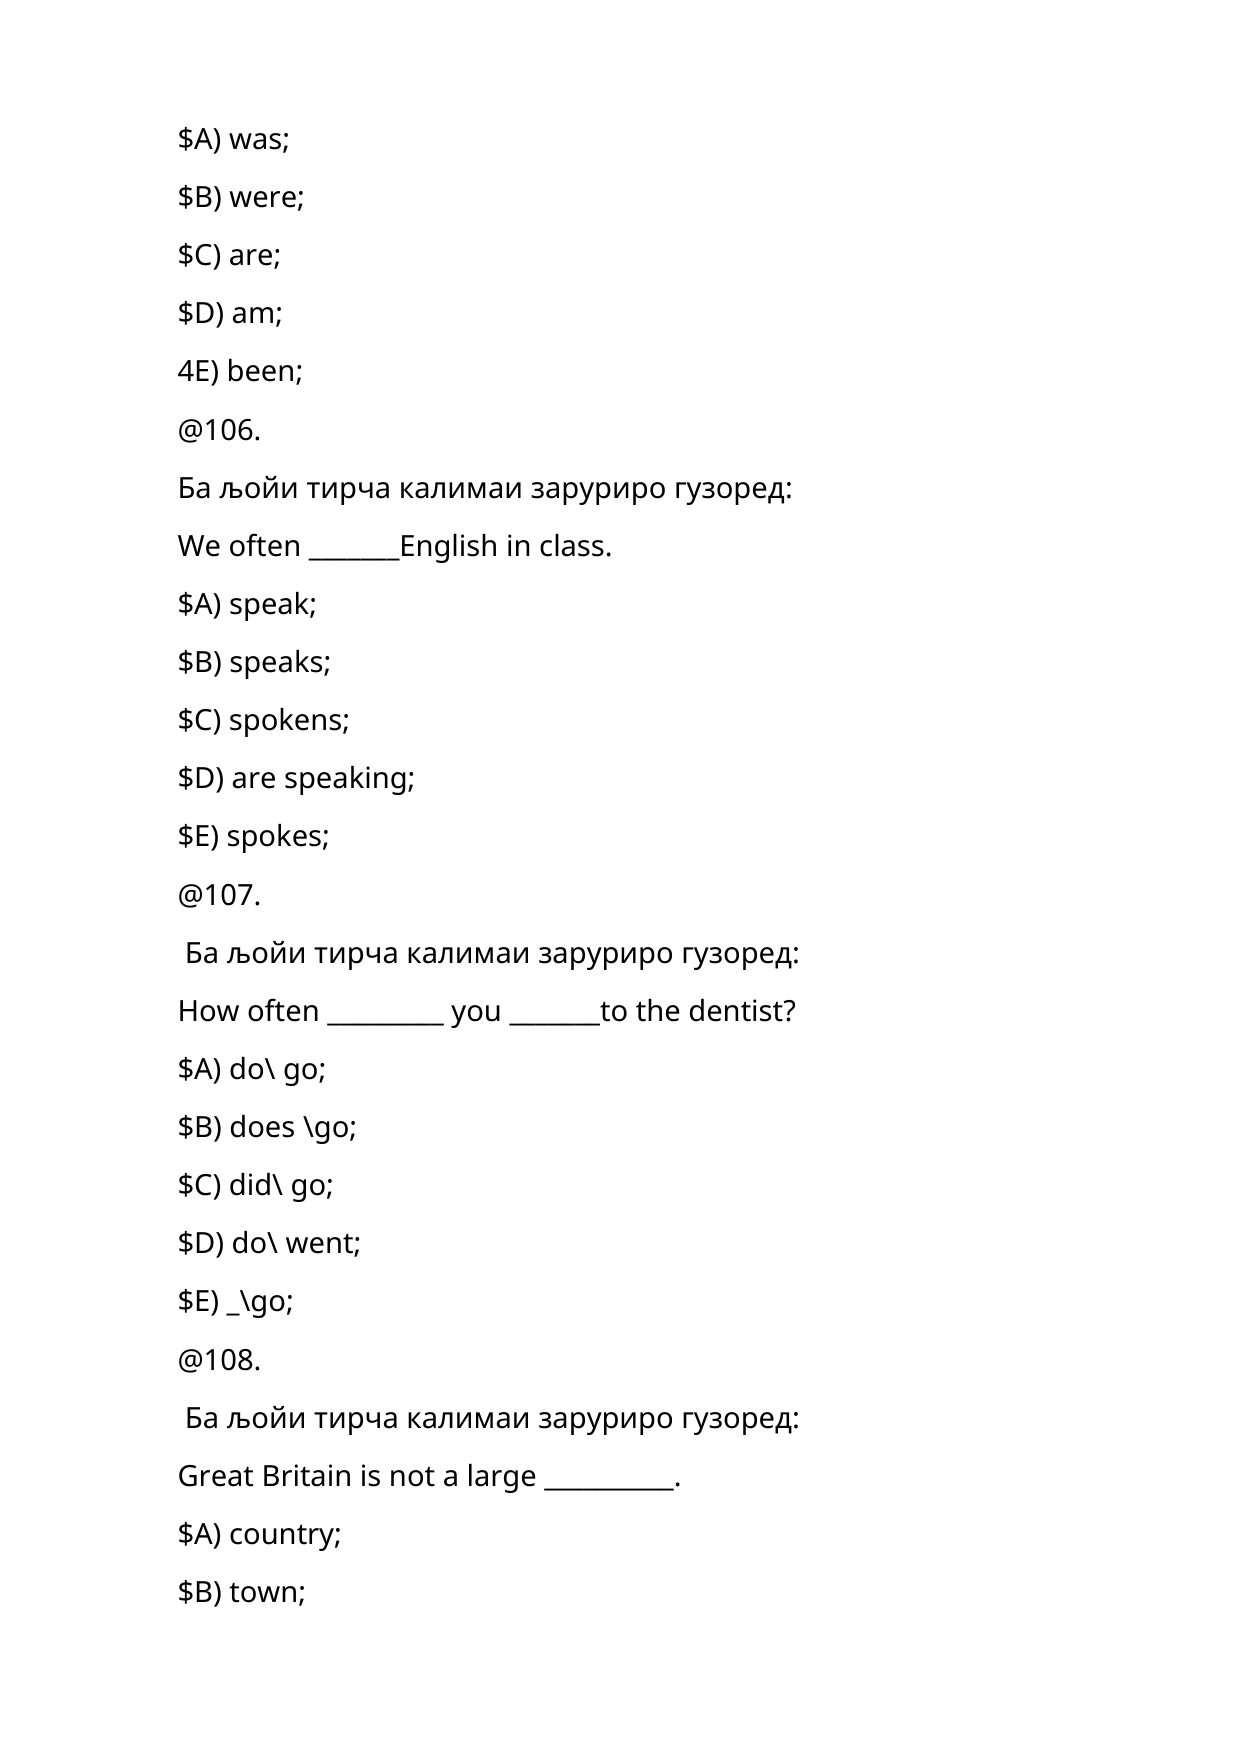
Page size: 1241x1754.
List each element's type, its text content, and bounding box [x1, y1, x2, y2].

text $C) spokens; [177, 699, 1152, 739]
text $D) are speaking; [177, 757, 1152, 797]
text Ба љойи тирча калимаи заруриро гузоред: [177, 1397, 1152, 1437]
text $D) am; [177, 292, 1152, 332]
text Ба љойи тирча калимаи заруриро гузоред: [177, 467, 1152, 507]
text $A) country; [177, 1513, 1152, 1553]
text $B) town; [177, 1571, 1152, 1611]
text $E) _\go; [177, 1281, 1152, 1320]
text Great Britain is not a large __________. [177, 1455, 1152, 1495]
text $A) speak; [177, 583, 1152, 623]
text $B) speaks; [177, 641, 1152, 681]
text $C) did\ go; [177, 1164, 1152, 1204]
text @108. [177, 1339, 1152, 1378]
text @107. [177, 874, 1152, 913]
text We often _______English in class. [177, 525, 1152, 565]
text $B) does \go; [177, 1106, 1152, 1146]
text How often _________ you _______to the dentist? [177, 990, 1152, 1030]
text $D) do\ went; [177, 1222, 1152, 1262]
text @106. [177, 409, 1152, 448]
text Ба љойи тирча калимаи заруриро гузоред: [177, 932, 1152, 972]
text $A) was; [177, 118, 1152, 158]
text $B) were; [177, 176, 1152, 216]
text $C) are; [177, 234, 1152, 274]
text $A) do\ go; [177, 1048, 1152, 1088]
text $E) spokes; [177, 816, 1152, 855]
text 4E) been; [177, 351, 1152, 390]
